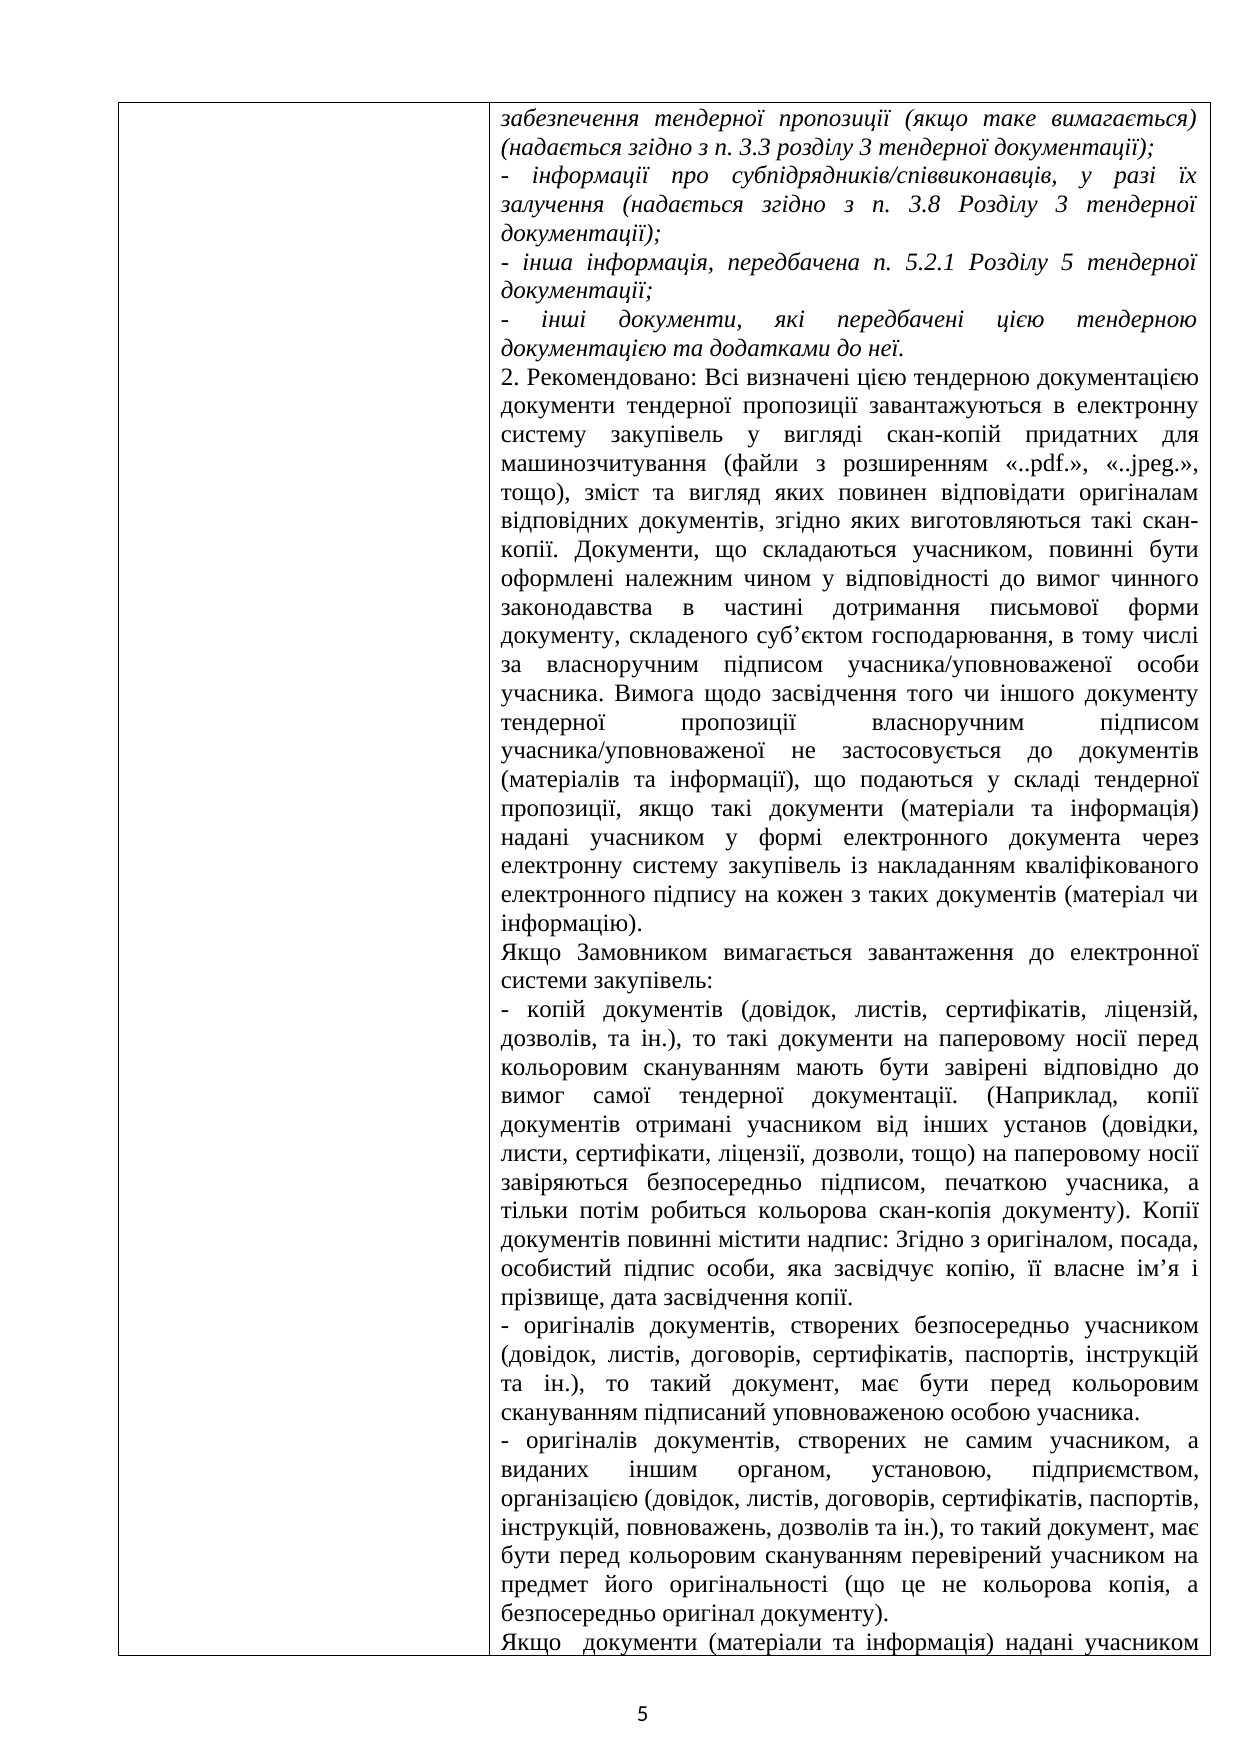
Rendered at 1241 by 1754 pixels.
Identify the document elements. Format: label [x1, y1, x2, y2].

table_cell [490, 103, 1210, 1655]
table_cell [119, 103, 489, 1655]
